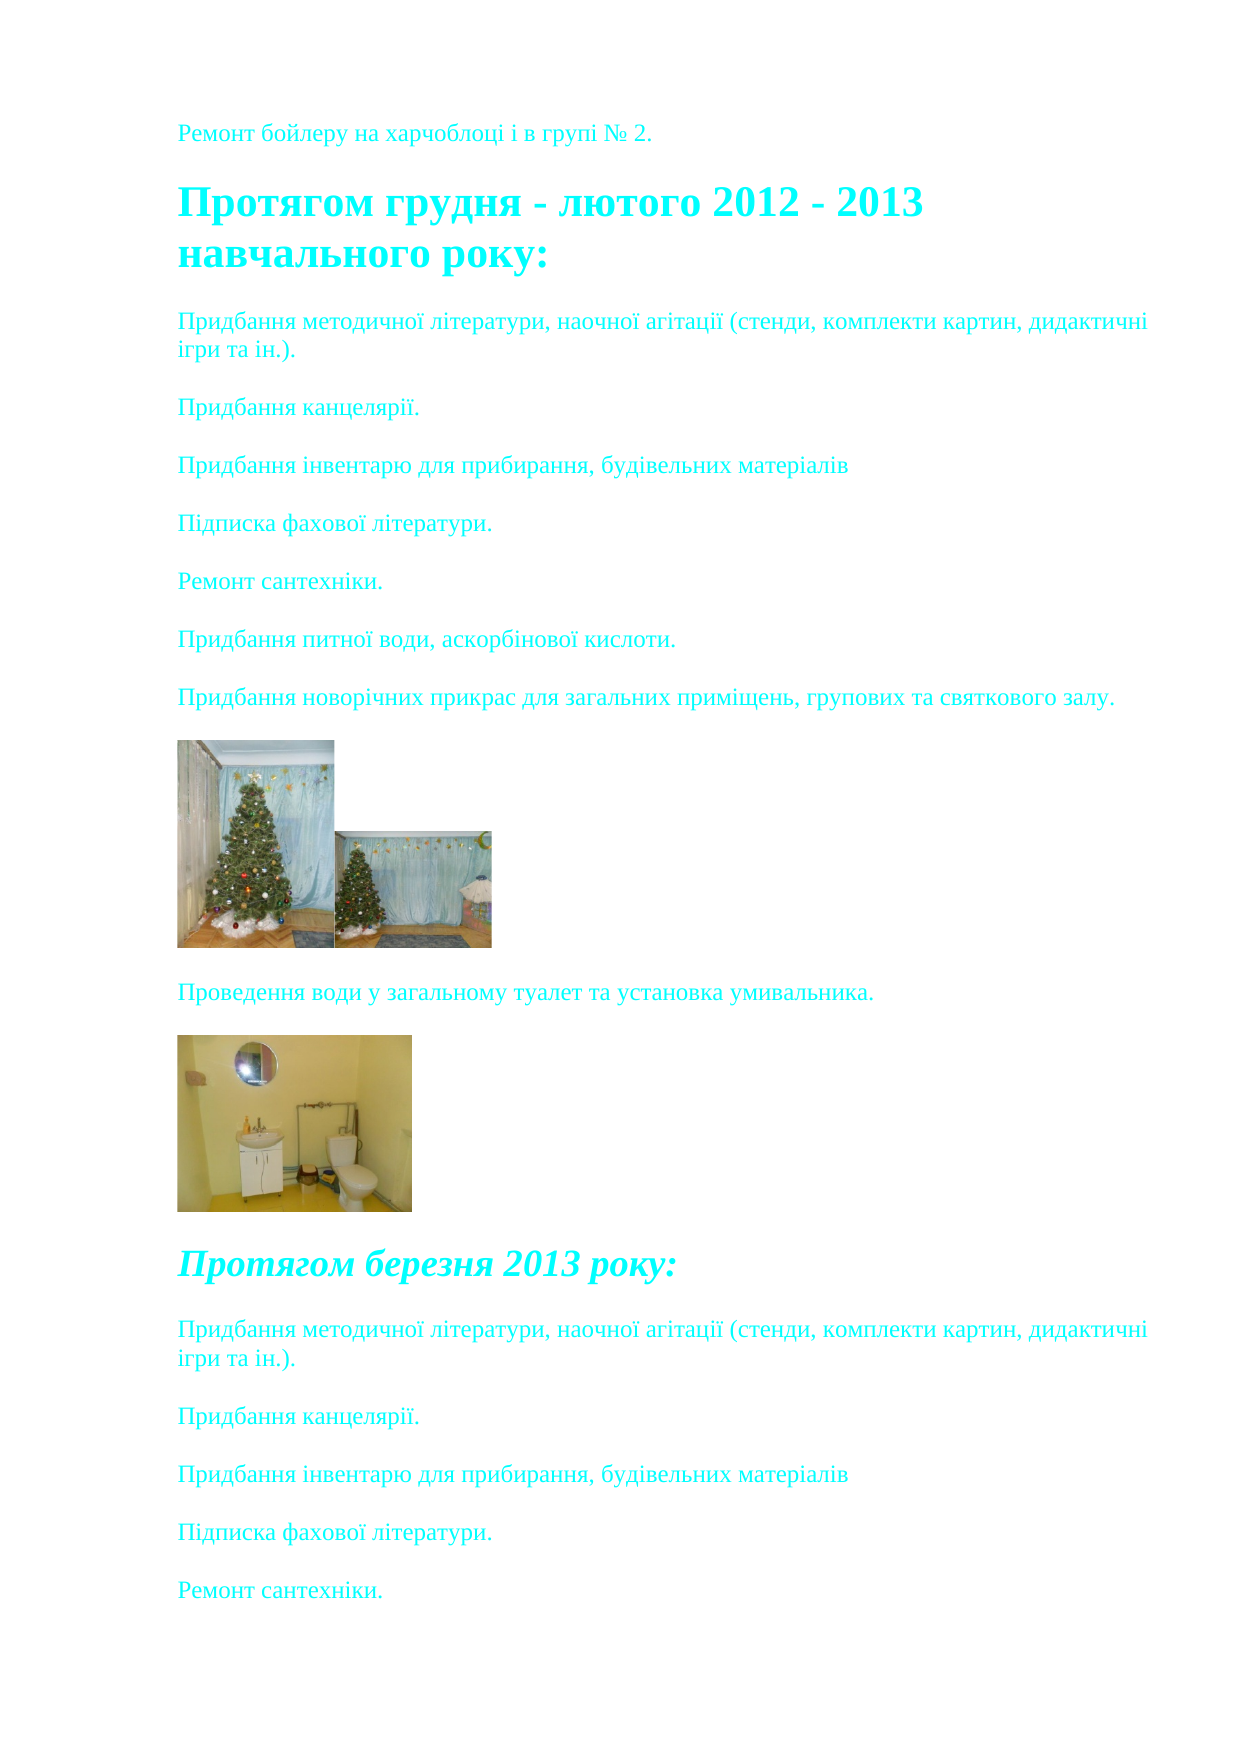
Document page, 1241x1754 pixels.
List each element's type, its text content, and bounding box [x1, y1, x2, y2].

text Придбання методичної літератури, наочної агітації (стенди, комплекти картин, дидактичні ігри та ін.). [177, 306, 1152, 363]
text Ремонт бойлеру на харчоблоці і в групі № 2. [177, 118, 1152, 147]
text Придбання новорічних прикрас для загальних приміщень, групових та святкового залу. [177, 682, 1152, 711]
text Ремонт сантехніки. [177, 566, 1152, 595]
text Підписка фахової літератури. [177, 1517, 1152, 1546]
picture [177, 740, 492, 948]
text Протягом грудня - лютого 2012 - 2013 навчального року: [177, 176, 1152, 277]
text Придбання канцелярії. [177, 1401, 1152, 1430]
text Протягом березня 2013 року: [177, 1241, 1152, 1285]
text Придбання інвентарю для прибирання, будівельних матеріалів [177, 1459, 1152, 1488]
text Придбання методичної літератури, наочної агітації (стенди, комплекти картин, дидактичні ігри та ін.). [177, 1314, 1152, 1372]
text Придбання інвентарю для прибирання, будівельних матеріалів [177, 450, 1152, 479]
picture [177, 1035, 412, 1212]
text Ремонт сантехніки. [177, 1575, 1152, 1603]
text Придбання канцелярії. [177, 392, 1152, 421]
text Проведення води у загальному туалет та установка умивальника. [177, 977, 1152, 1006]
text Придбання питної води, аскорбінової кислоти. [177, 624, 1152, 653]
text Підписка фахової літератури. [177, 508, 1152, 537]
